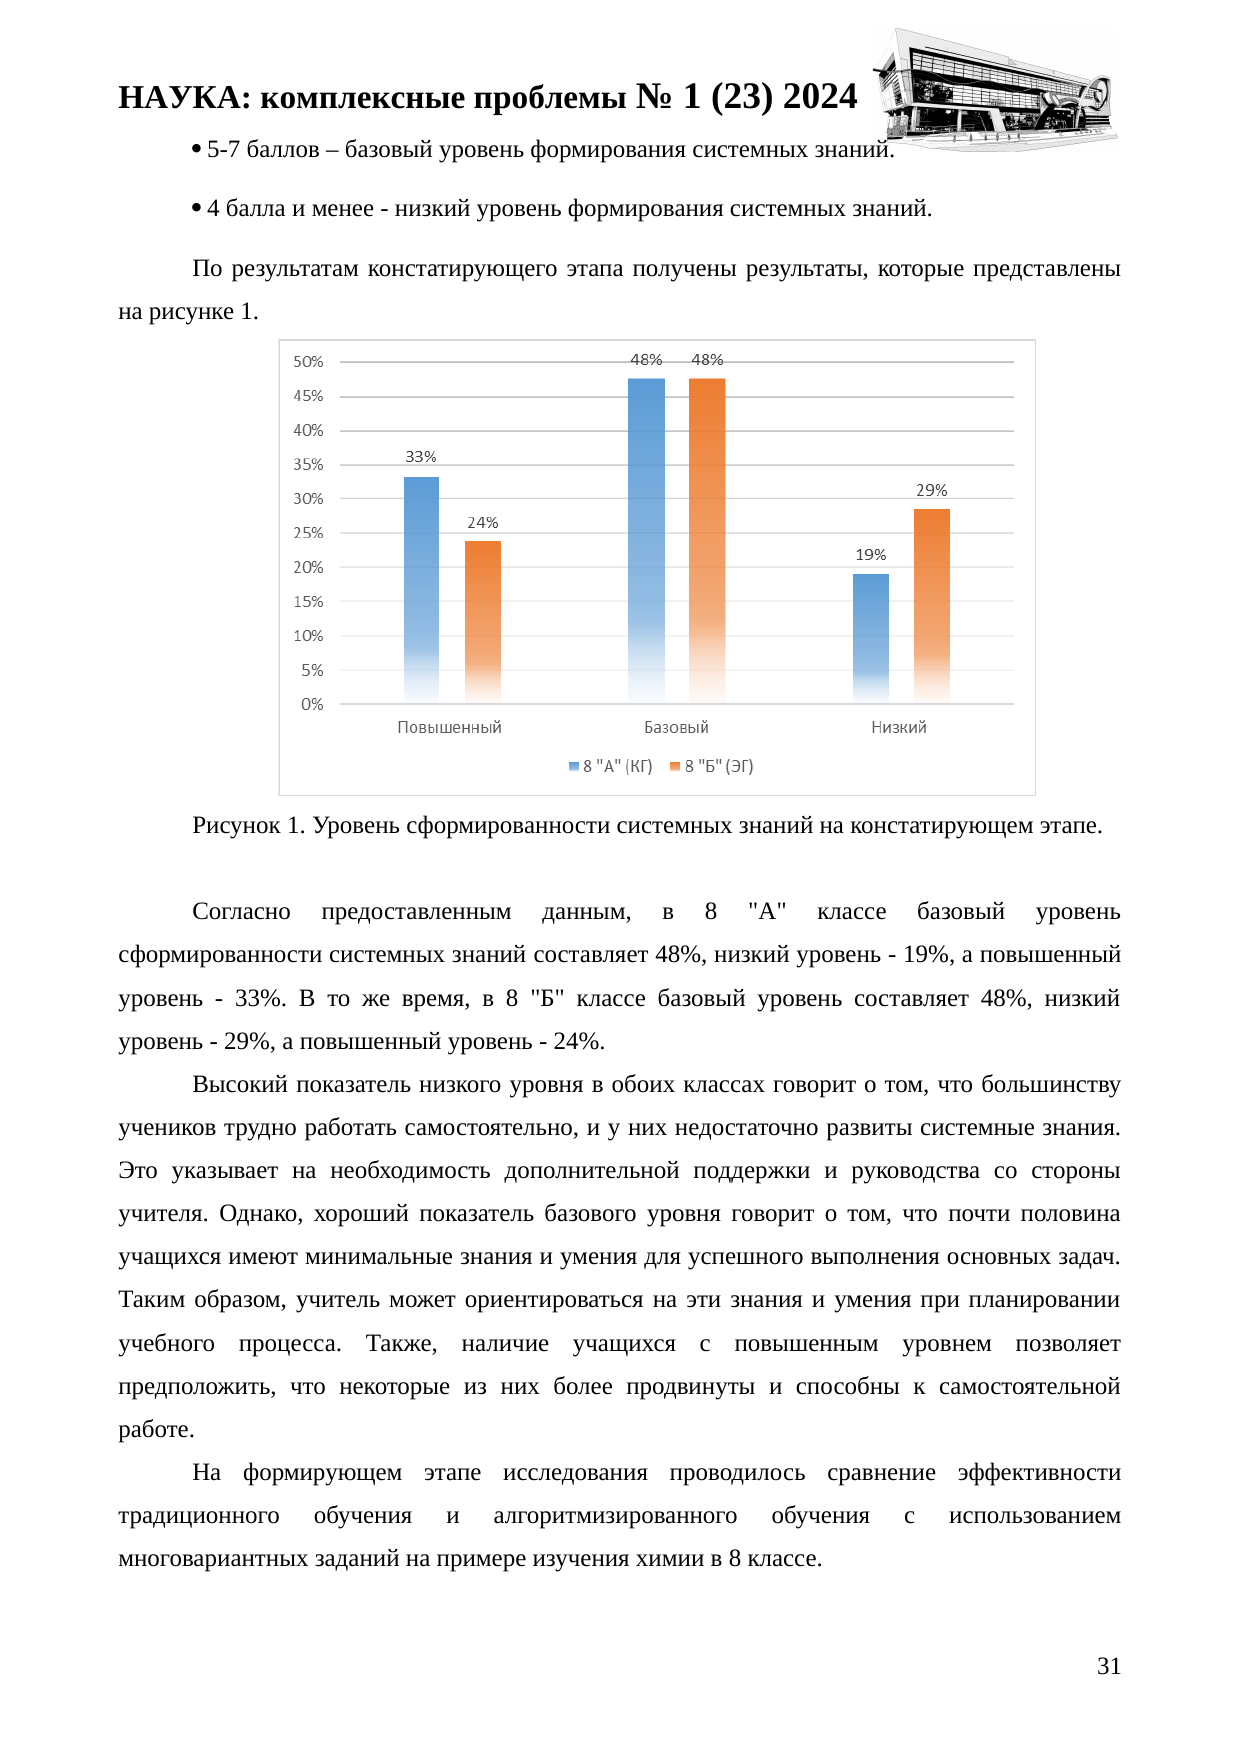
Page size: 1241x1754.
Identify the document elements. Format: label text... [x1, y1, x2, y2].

picture [872, 28, 1118, 134]
text По результатам констатирующего этапа получены результаты, которые представлены на рисунке 1. [118, 253, 1122, 325]
text Согласно предоставленным данным, в 8 "А" классе базовый уровень сформированности системных знаний составляет 48%, низкий уровень - 19%, а повышенный уровень - 33%. В то же время, в 8 "Б" классе базовый уровень составляет 48%, низкий уровень - 29%, а повышенный уровень - 24%. [118, 896, 1122, 1054]
text Высокий показатель низкого уровня в обоих классах говорит о том, что большинству учеников трудно работать самостоятельно, и у них недостаточно развиты системные знания. Это указывает на необходимость дополнительной поддержки и руководства со стороны учителя. Однако, хороший показатель базового уровня говорит о том, что почти половина учащихся имеют минимальные знания и умения для успешного выполнения основных задач. Таким образом, учитель может ориентироваться на эти знания и умения при планировании учебного процесса. Также, наличие учащихся с повышенным уровнем позволяет предположить, что некоторые из них более продвинуты и способны к самостоятельной работе. [118, 1069, 1122, 1443]
list 4 балла и менее - низкий уровень формирования системных знаний. [118, 193, 1122, 222]
picture [278, 339, 1036, 796]
list 5-7 баллов – базовый уровень формирования системных знаний. [118, 134, 1122, 162]
text Рисунок 1. Уровень сформированности системных знаний на констатирующем этапе. [118, 810, 1122, 839]
text На формирующем этапе исследования проводилось сравнение эффективности традиционного обучения и алгоритмизированного обучения с использованием многовариантных заданий на примере изучения химии в 8 классе. [118, 1457, 1122, 1572]
